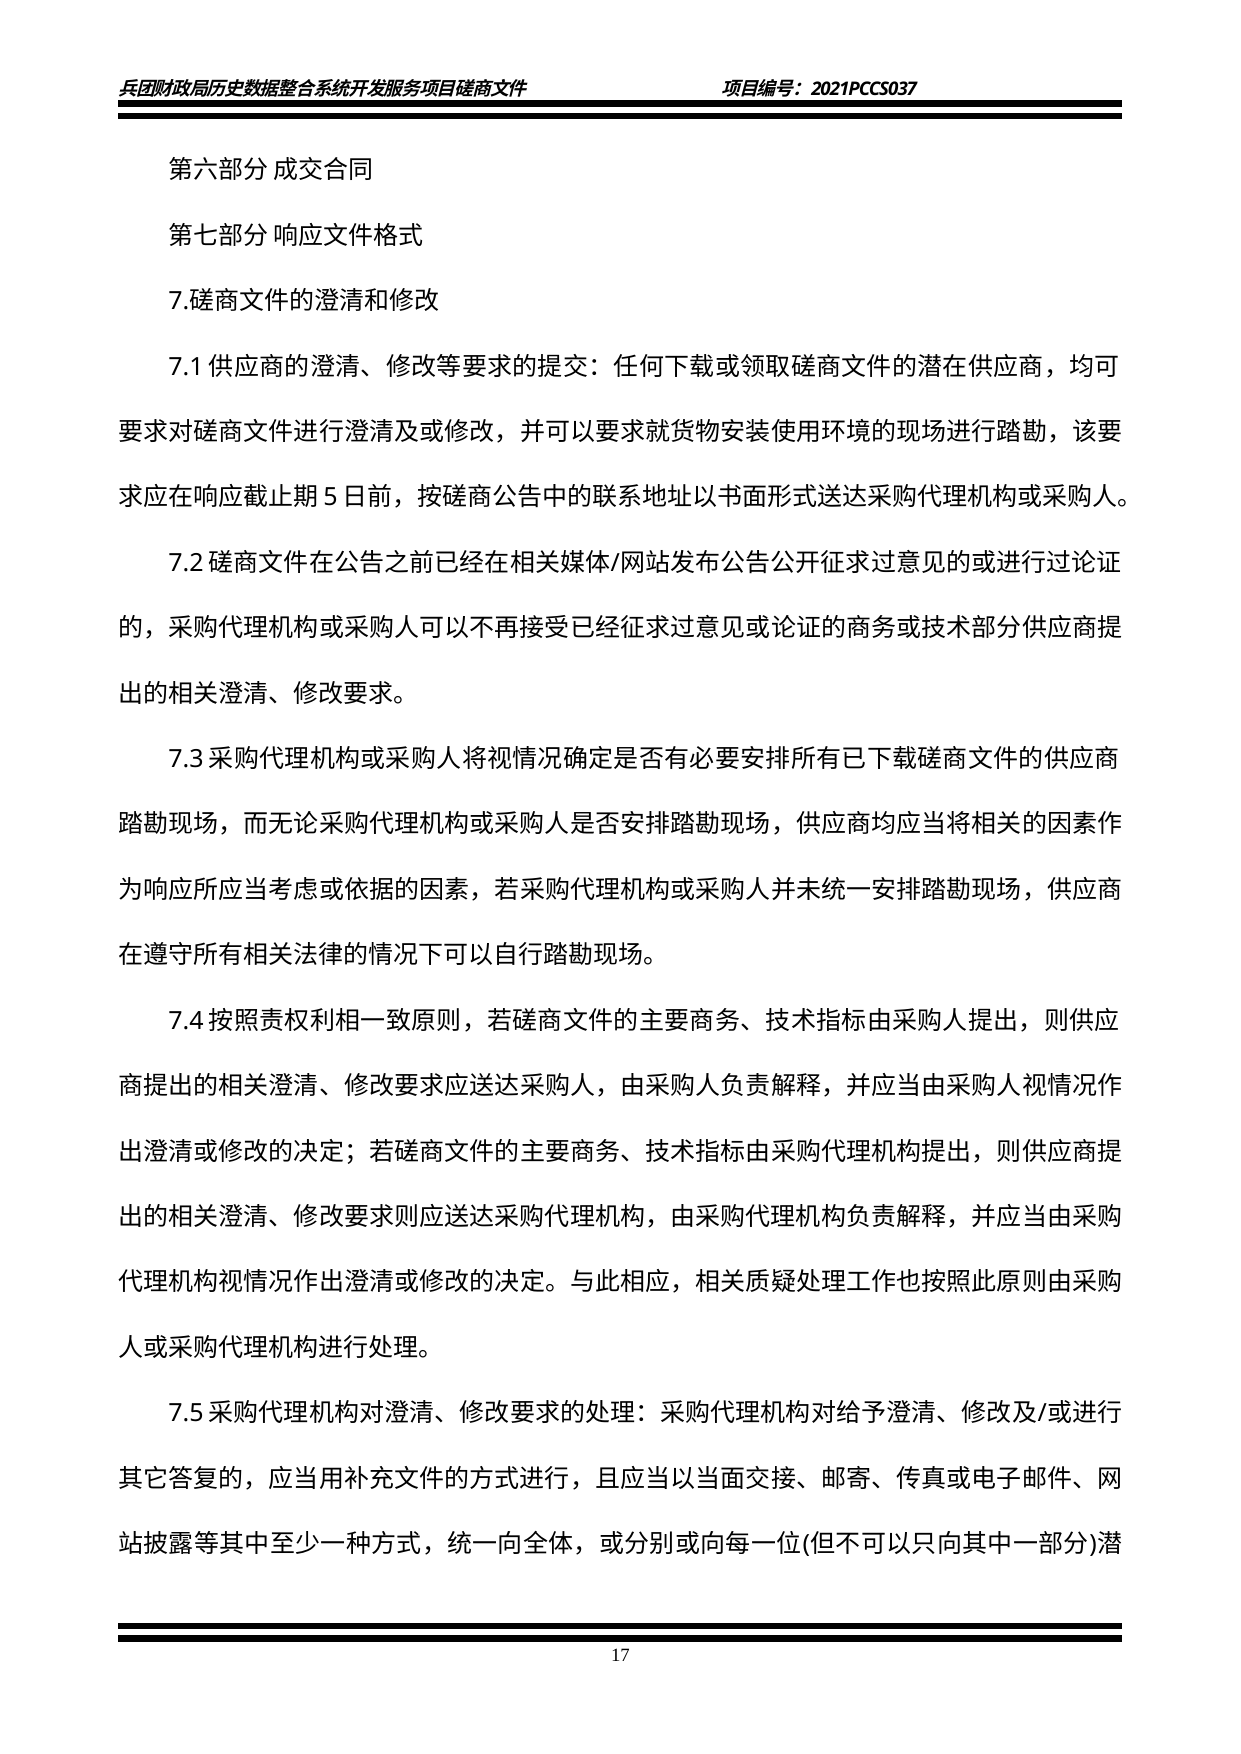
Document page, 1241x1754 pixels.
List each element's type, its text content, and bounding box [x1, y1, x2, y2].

text 7.4按照责权利相一致原则，若磋商文件的主要商务、技术指标由采购人提出，则供应商提出的相关澄清、修改要求应送达采购人，由采购人负责解释，并应当由采购人视情况作出澄清或修改的决定；若磋商文件的主要商务、技术指标由采购代理机构提出，则供应商提出的相关澄清、修改要求则应送达采购代理机构，由采购代理机构负责解释，并应当由采购代理机构视情况作出澄清或修改的决定。与此相应，相关质疑处理工作也按照此原则由采购人或采购代理机构进行处理。 [118, 986, 1122, 1378]
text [118, 1378, 1122, 1574]
text 7.3采购代理机构或采购人将视情况确定是否有必要安排所有已下载磋商文件的供应商踏勘现场，而无论采购代理机构或采购人是否安排踏勘现场，供应商均应当将相关的因素作为响应所应当考虑或依据的因素，若采购代理机构或采购人并未统一安排踏勘现场，供应商在遵守所有相关法律的情况下可以自行踏勘现场。 [118, 724, 1122, 986]
text 7.磋商文件的澄清和修改 [118, 266, 1122, 331]
text 第七部分 响应文件格式 [118, 201, 1122, 266]
text 7.2磋商文件在公告之前已经在相关媒体/网站发布公告公开征求过意见的或进行过论证的，采购代理机构或采购人可以不再接受已经征求过意见或论证的商务或技术部分供应商提出的相关澄清、修改要求。 [118, 528, 1122, 724]
text 第六部分 成交合同 [118, 135, 1122, 201]
text 7.1供应商的澄清、修改等要求的提交：任何下载或领取磋商文件的潜在供应商，均可要求对磋商文件进行澄清及或修改，并可以要求就货物安装使用环境的现场进行踏勘，该要求应在响应截止期5日前，按磋商公告中的联系地址以书面形式送达采购代理机构或采购人。 [118, 331, 1122, 528]
